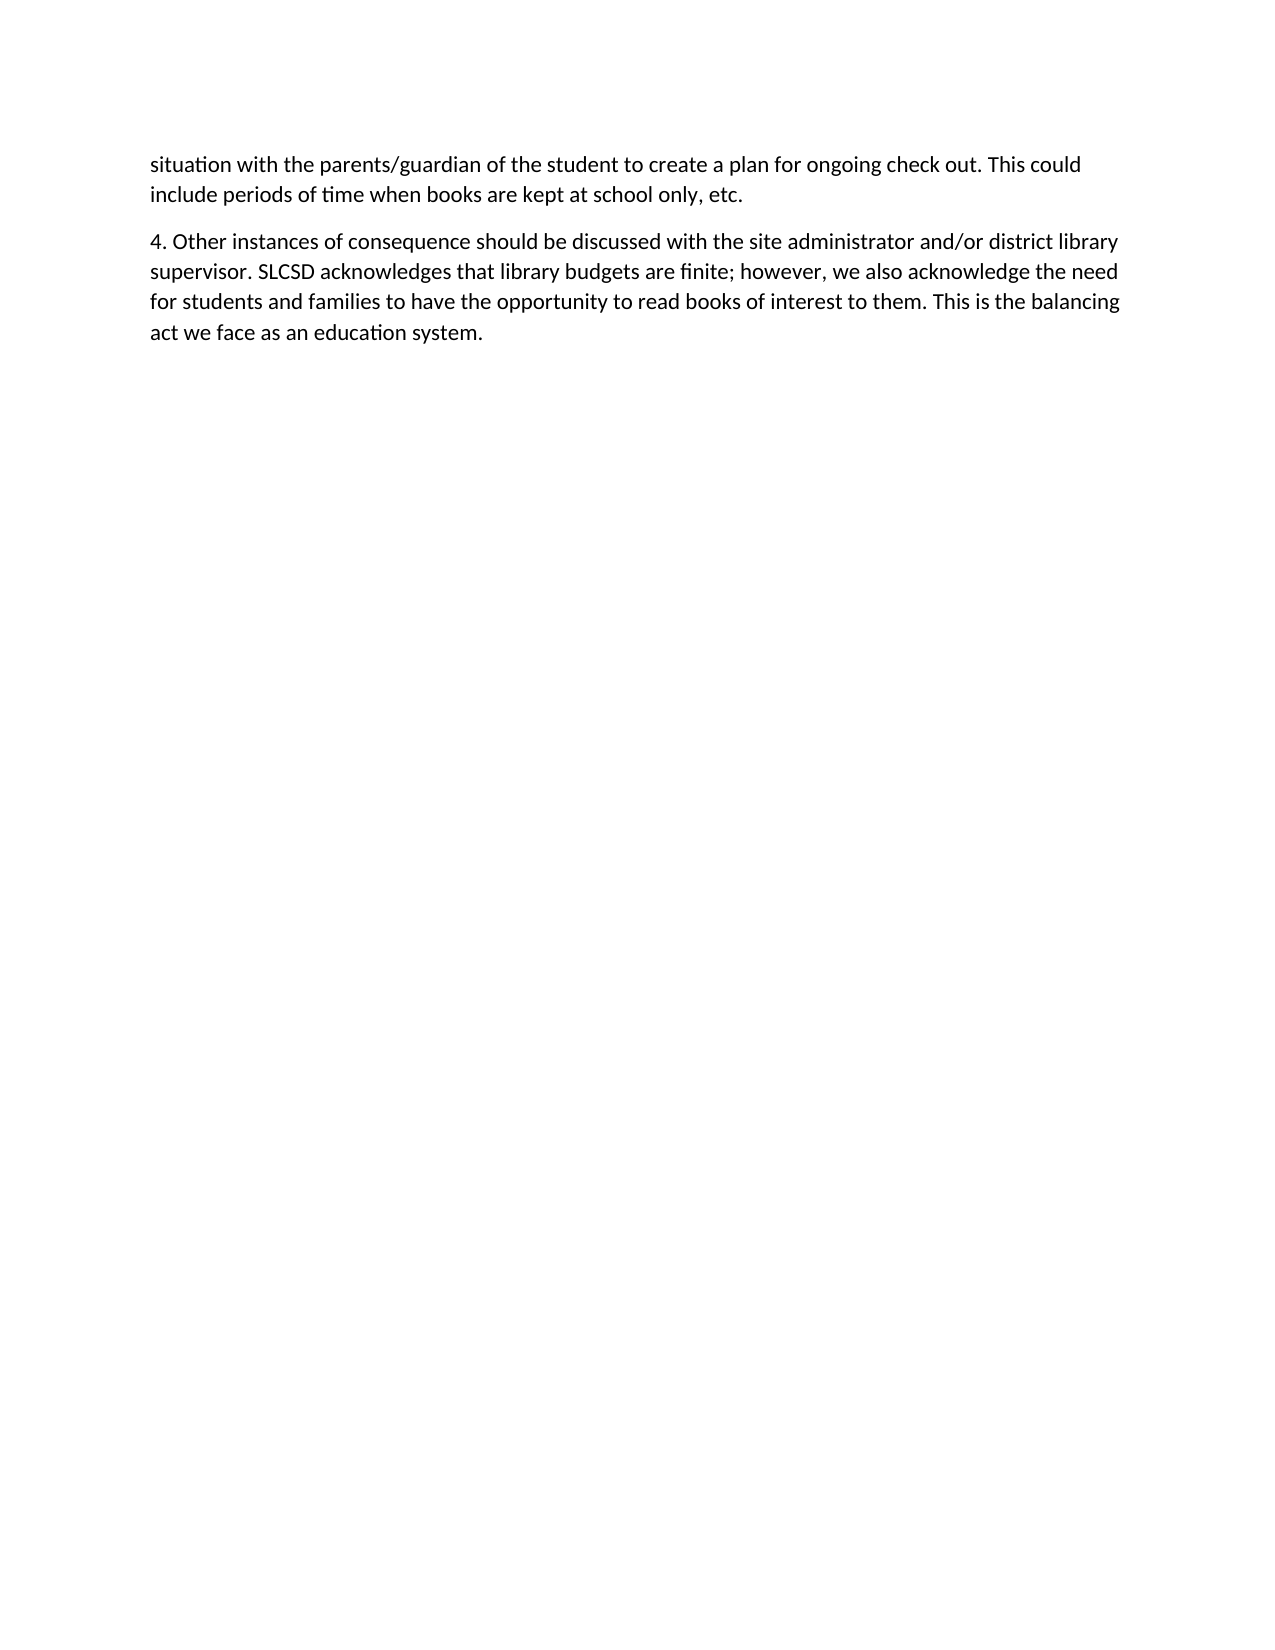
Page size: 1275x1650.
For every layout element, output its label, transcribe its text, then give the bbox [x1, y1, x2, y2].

text situation with the parents/guardian of the student to create a plan for ongoing check out. This could include periods of time when books are kept at school only, etc. [150, 150, 1125, 208]
text 4. Other instances of consequence should be discussed with the site administrator and/or district library supervisor. SLCSD acknowledges that library budgets are finite; however, we also acknowledge the need for students and families to have the opportunity to read books of interest to them. This is the balancing act we face as an education system. [150, 227, 1125, 346]
